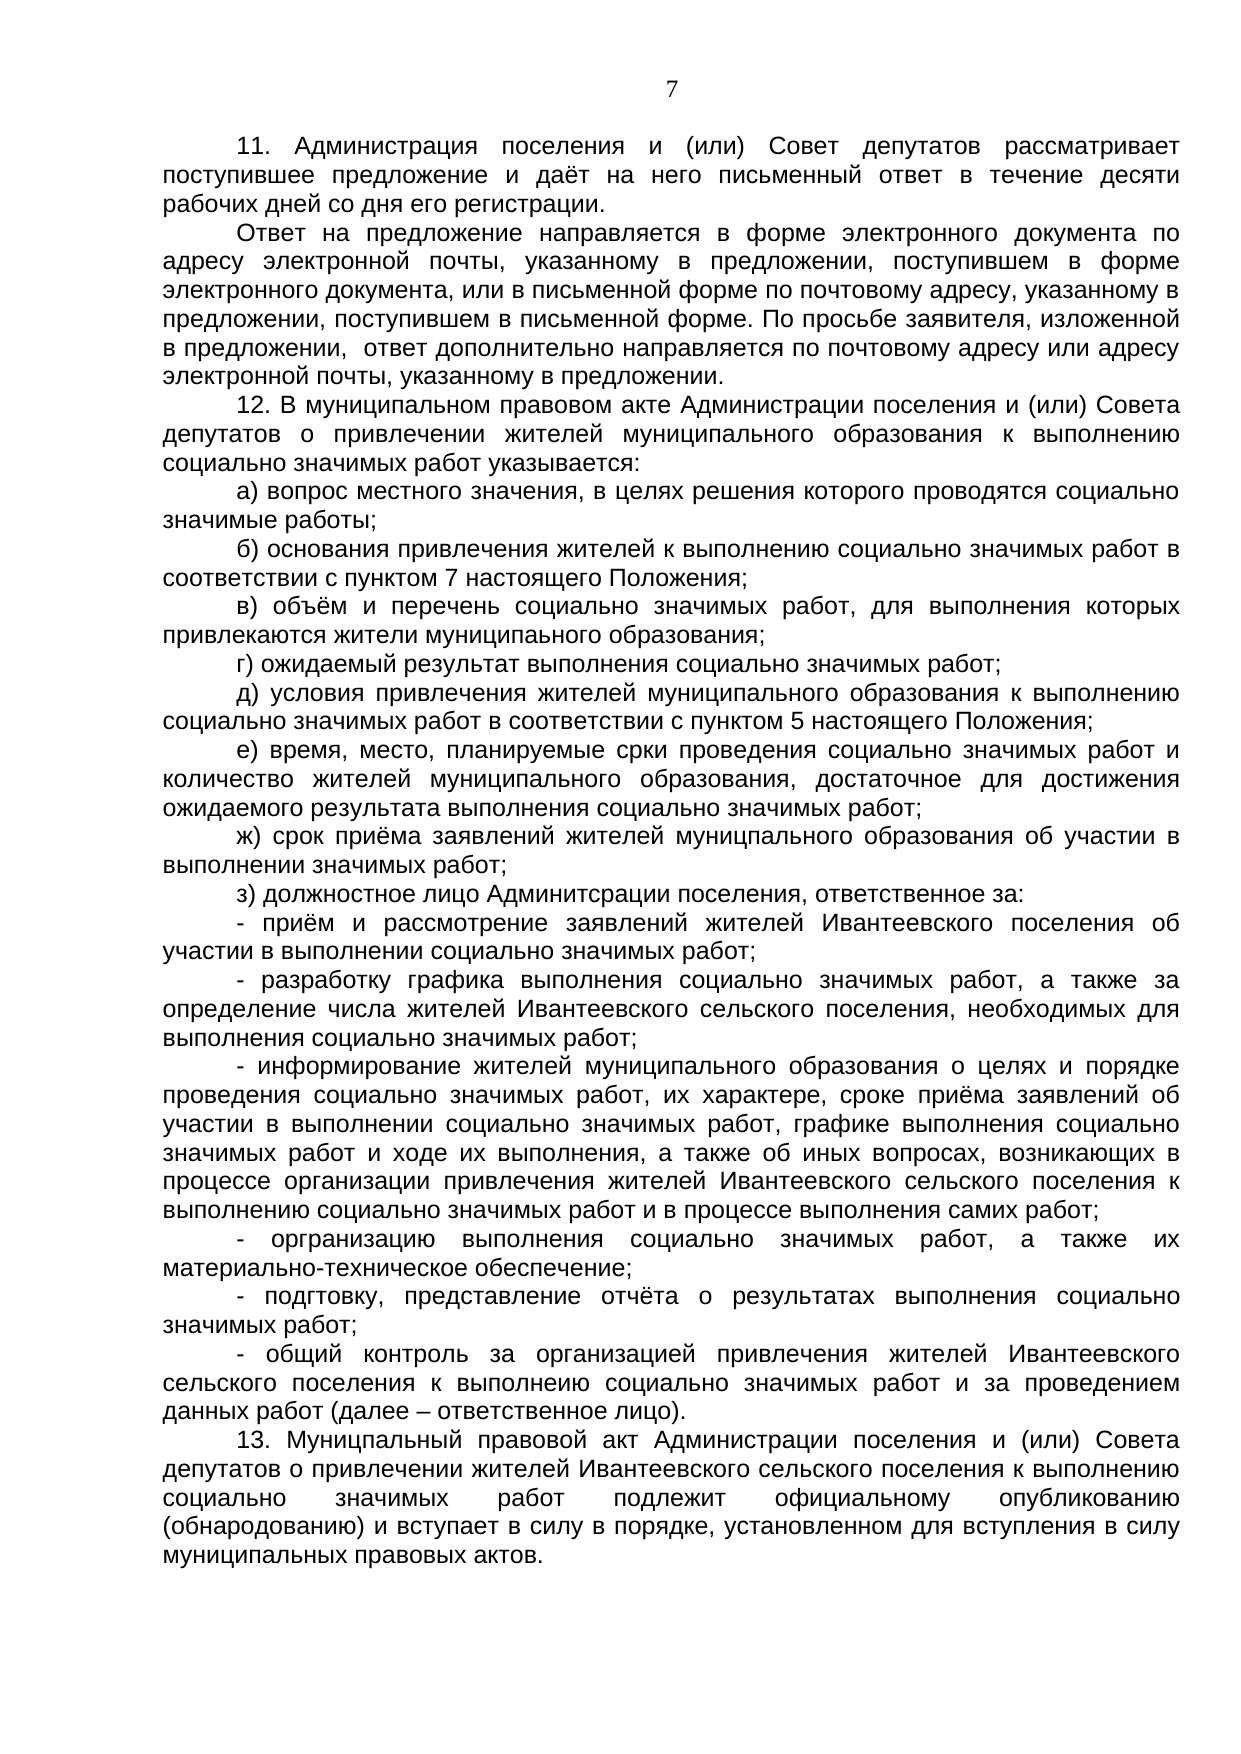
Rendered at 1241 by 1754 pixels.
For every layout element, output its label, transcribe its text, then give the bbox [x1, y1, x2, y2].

text в) объём и перечень социально значимых работ, для выполнения которых привлекаются жители муниципаьного образования; [162, 591, 1181, 649]
text з) должностное лицо Админитсрации поселения, ответственное за: [162, 879, 1181, 907]
text ж) срок приёма заявлений жителей муницпального образования об участии в выполнении значимых работ; [162, 821, 1181, 879]
text - информирование жителей муниципального образования о целях и порядке проведения социально значимых работ, их характере, сроке приёма заявлений об участии в выполнении социально значимых работ, графике выполнения социально значимых работ и ходе их выполнения, а также об иных вопросах, возникающих в процессе организации привлечения жителей Ивантеевского сельского поселения к выполнению социально значимых работ и в процессе выполнения самих работ; [162, 1051, 1181, 1224]
text г) ожидаемый результат выполнения социально значимых работ; [162, 649, 1181, 677]
text д) условия привлечения жителей муниципального образования к выполнению социально значимых работ в соответствии с пунктом 5 настоящего Положения; [162, 677, 1181, 735]
text а) вопрос местного значения, в целях решения которого проводятся социально значимые работы; [162, 476, 1181, 534]
text Ответ на предложение направляется в форме электронного документа по адресу электронной почты, указанному в предложении, поступившем в форме электронного документа, или в письменной форме по почтовому адресу, указанному в предложении, поступившем в письменной форме. По просьбе заявителя, изложенной в предложении, ответ дополнительно направляется по почтовому адресу или адресу электронной почты, указанному в предложении. [162, 217, 1181, 390]
text б) основания привлечения жителей к выполнению социально значимых работ в соответствии с пунктом 7 настоящего Положения; [162, 534, 1181, 591]
text - общий контроль за организацией привлечения жителей Ивантеевского сельского поселения к выполнеию социально значимых работ и за проведением данных работ (далее – ответственное лицо). [162, 1339, 1181, 1425]
text 12. В муниципальном правовом акте Администрации поселения и (или) Совета депутатов о привлечении жителей муниципального образования к выполнению социально значимых работ указывается: [162, 390, 1181, 476]
text - подгтовку, представление отчёта о результатах выполнения социально значимых работ; [162, 1281, 1181, 1339]
text е) время, место, планируемые срки проведения социально значимых работ и количество жителей муниципального образования, достаточное для достижения ожидаемого результата выполнения социально значимых работ; [162, 735, 1181, 821]
text 13. Муницпальный правовой акт Администрации поселения и (или) Совета депутатов о привлечении жителей Ивантеевского сельского поселения к выполнению социально значимых работ подлежит официальному опубликованию (обнародованию) и вступает в силу в порядке, установленном для вступления в силу муниципальных правовых актов. [162, 1425, 1181, 1569]
text - оргранизацию выполнения социально значимых работ, а также их материально-техническое обеспечение; [162, 1224, 1181, 1281]
text - разработку графика выполнения социально значимых работ, а также за определение числа жителей Ивантеевского сельского поселения, необходимых для выполнения социально значимых работ; [162, 965, 1181, 1051]
text - приём и рассмотрение заявлений жителей Ивантеевского поселения об участии в выполнении социально значимых работ; [162, 907, 1181, 965]
text 11. Администрация поселения и (или) Совет депутатов рассматривает поступившее предложение и даёт на него письменный ответ в течение десяти рабочих дней со дня его регистрации. [162, 131, 1181, 217]
